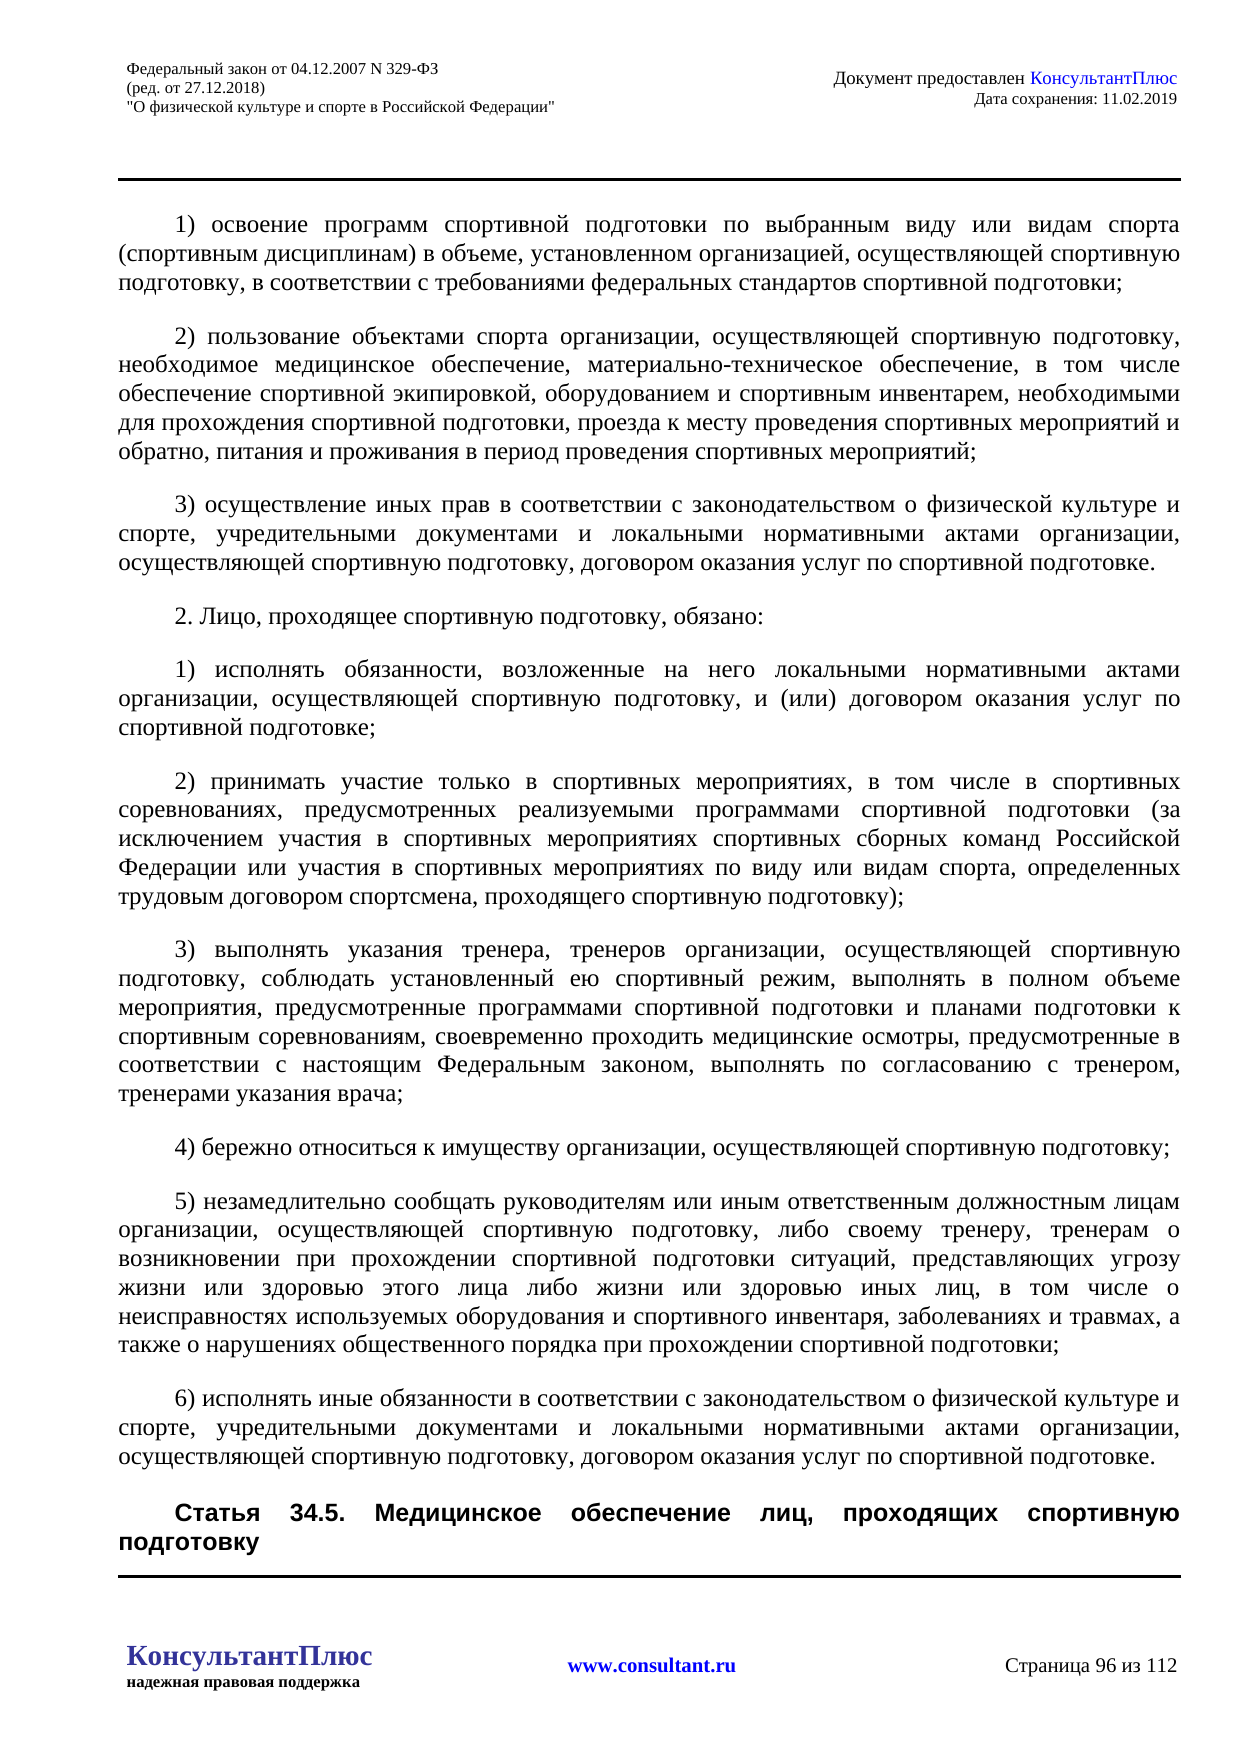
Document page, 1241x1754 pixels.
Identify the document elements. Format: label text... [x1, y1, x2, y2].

title Статья 34.5. Медицинское обеспечение лиц, проходящих спортивную подготовку [118, 1498, 1181, 1556]
text 2. Лицо, проходящее спортивную подготовку, обязано: [118, 601, 1181, 629]
text 3) осуществление иных прав в соответствии с законодательством о физической культуре и спорте, учредительными документами и локальными нормативными актами организации, осуществляющей спортивную подготовку, договором оказания услуг по спортивной подготовке. [118, 489, 1181, 576]
text 2) пользование объектами спорта организации, осуществляющей спортивную подготовку, необходимое медицинское обеспечение, материально-техническое обеспечение, в том числе обеспечение спортивной экипировкой, оборудованием и спортивным инвентарем, необходимыми для прохождения спортивной подготовки, проезда к месту проведения спортивных мероприятий и обратно, питания и проживания в период проведения спортивных мероприятий; [118, 321, 1181, 464]
text 4) бережно относиться к имуществу организации, осуществляющей спортивную подготовку; [118, 1132, 1181, 1161]
text 5) незамедлительно сообщать руководителям или иным ответственным должностным лицам организации, осуществляющей спортивную подготовку, либо своему тренеру, тренерам о возникновении при прохождении спортивной подготовки ситуаций, представляющих угрозу жизни или здоровью этого лица либо жизни или здоровью иных лиц, в том числе о неисправностях используемых оборудования и спортивного инвентаря, заболеваниях и травмах, а также о нарушениях общественного порядка при прохождении спортивной подготовки; [118, 1186, 1181, 1358]
text 2) принимать участие только в спортивных мероприятиях, в том числе в спортивных соревнованиях, предусмотренных реализуемыми программами спортивной подготовки (за исключением участия в спортивных мероприятиях спортивных сборных команд Российской Федерации или участия в спортивных мероприятиях по виду или видам спорта, определенных трудовым договором спортсмена, проходящего спортивную подготовку); [118, 766, 1181, 909]
text 1) освоение программ спортивной подготовки по выбранным виду или видам спорта (спортивным дисциплинам) в объеме, установленном организацией, осуществляющей спортивную подготовку, в соответствии с требованиями федеральных стандартов спортивной подготовки; [118, 209, 1181, 296]
text 6) исполнять иные обязанности в соответствии с законодательством о физической культуре и спорте, учредительными документами и локальными нормативными актами организации, осуществляющей спортивную подготовку, договором оказания услуг по спортивной подготовке. [118, 1383, 1181, 1469]
text 3) выполнять указания тренера, тренеров организации, осуществляющей спортивную подготовку, соблюдать установленный ею спортивный режим, выполнять в полном объеме мероприятия, предусмотренные программами спортивной подготовки и планами подготовки к спортивным соревнованиям, своевременно проходить медицинские осмотры, предусмотренные в соответствии с настоящим Федеральным законом, выполнять по согласованию с тренером, тренерами указания врача; [118, 934, 1181, 1107]
text 1) исполнять обязанности, возложенные на него локальными нормативными актами организации, осуществляющей спортивную подготовку, и (или) договором оказания услуг по спортивной подготовке; [118, 654, 1181, 741]
